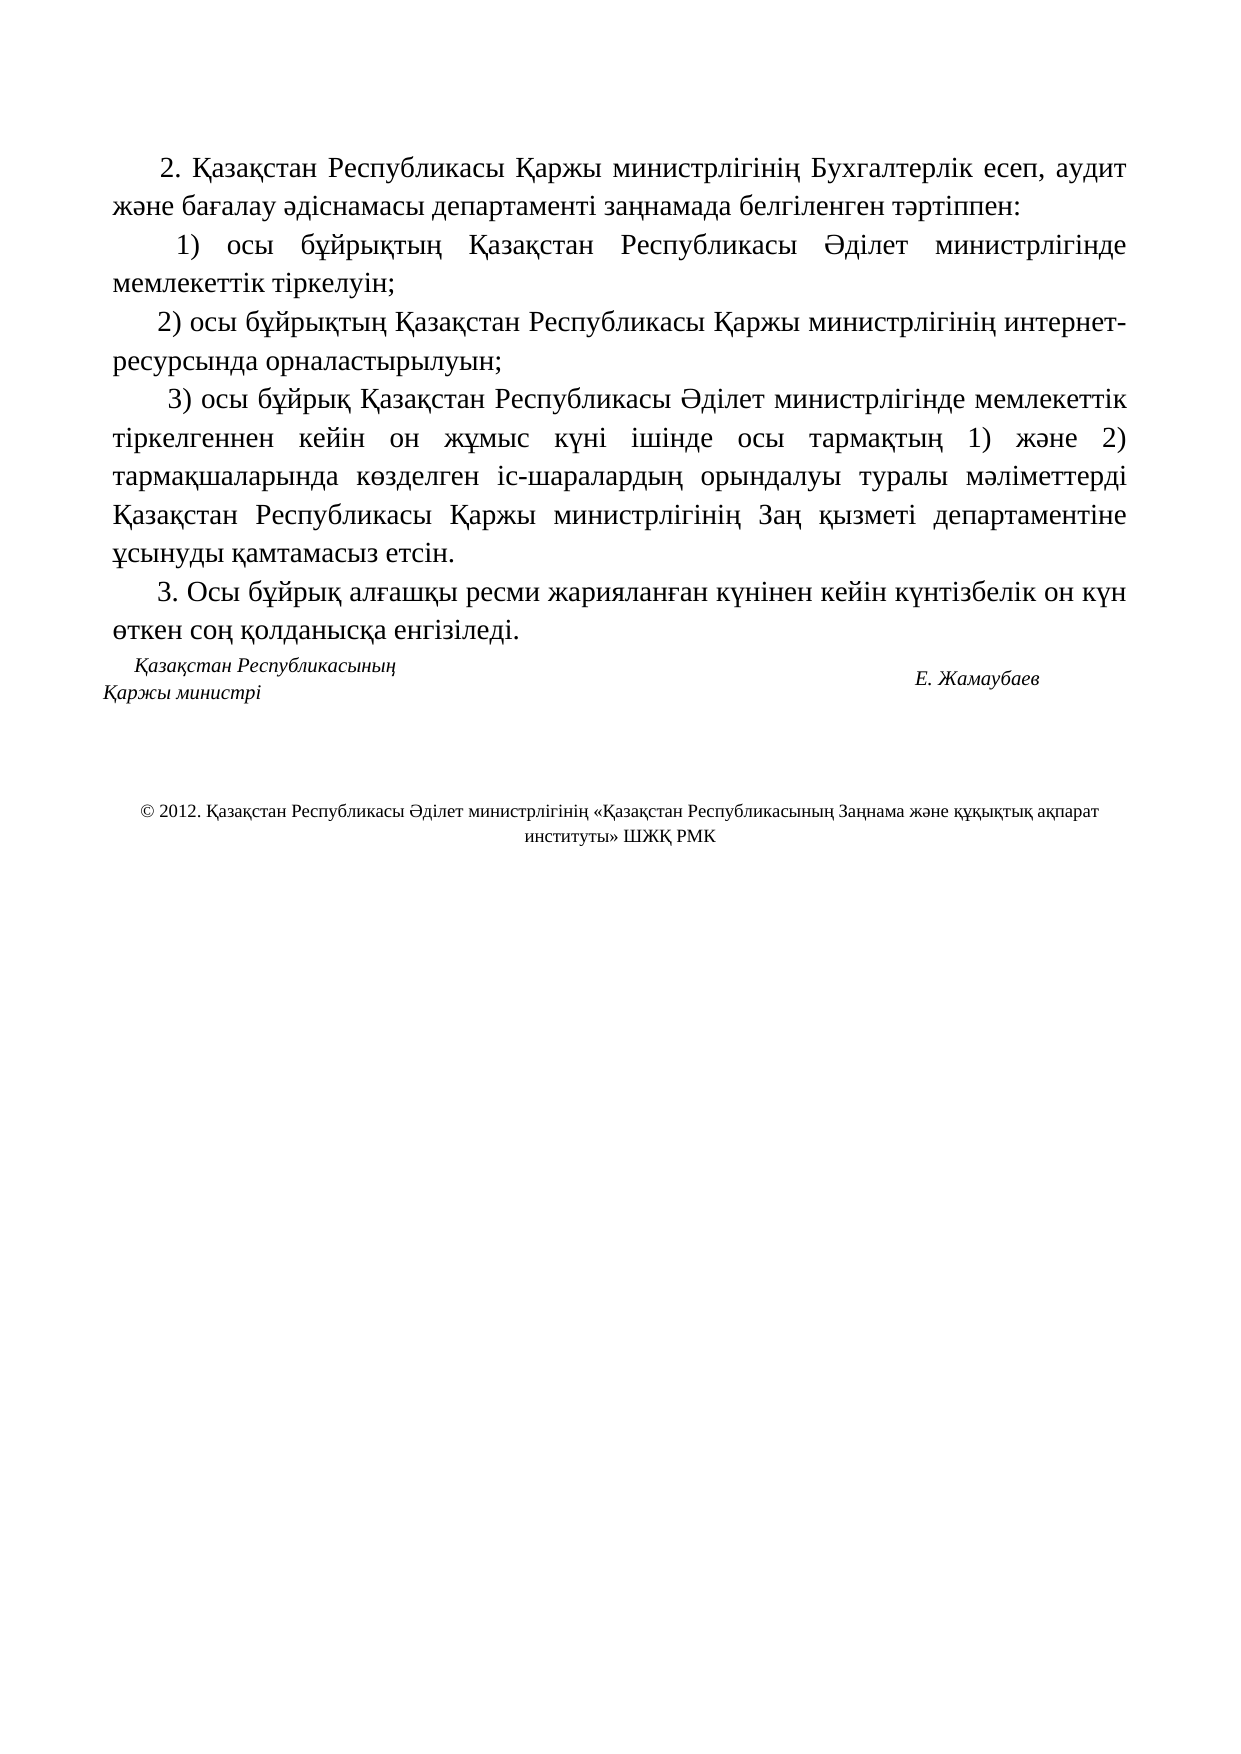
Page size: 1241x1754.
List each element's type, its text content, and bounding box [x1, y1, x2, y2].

text © 2012. Қазақстан Республикасы Әділет министрлігінің «Қазақстан Республикасының Заңнама және құқықтық ақпарат институты» ШЖҚ РМК [112, 800, 1128, 847]
table_header Е. Жамаубаев [913, 651, 1240, 710]
text 2. Қазақстан Республикасы Қаржы министрлігінің Бухгалтерлік есеп, аудит және бағалау әдіснамасы департаменті заңнамада белгіленген тәртіппен: [112, 150, 1128, 222]
text 3. Осы бұйрық алғашқы ресми жарияланған күнінен кейін күнтізбелік он күн өткен соң қолданысқа енгізіледі. [112, 574, 1128, 646]
text 1) осы бұйрықтың Қазақстан Республикасы Әділет министрлігінде мемлекеттік тіркелуін; [112, 227, 1128, 299]
table_header Қазақстан Республикасының Қаржы министрі [101, 651, 913, 710]
text 3) осы бұйрық Қазақстан Республикасы Әділет министрлігінде мемлекеттік тіркелгеннен кейін он жұмыс күні ішінде осы тармақтың 1) және 2) тармақшаларында көзделген іс-шаралардың орындалуы туралы мәліметтерді Қазақстан Республикасы Қаржы министрлігінің Заң қызметі департаментіне ұсынуды қамтамасыз етсін. [112, 381, 1128, 569]
text 2) осы бұйрықтың Қазақстан Республикасы Қаржы министрлігінің интернет-ресурсында орналастырылуын; [112, 304, 1128, 376]
